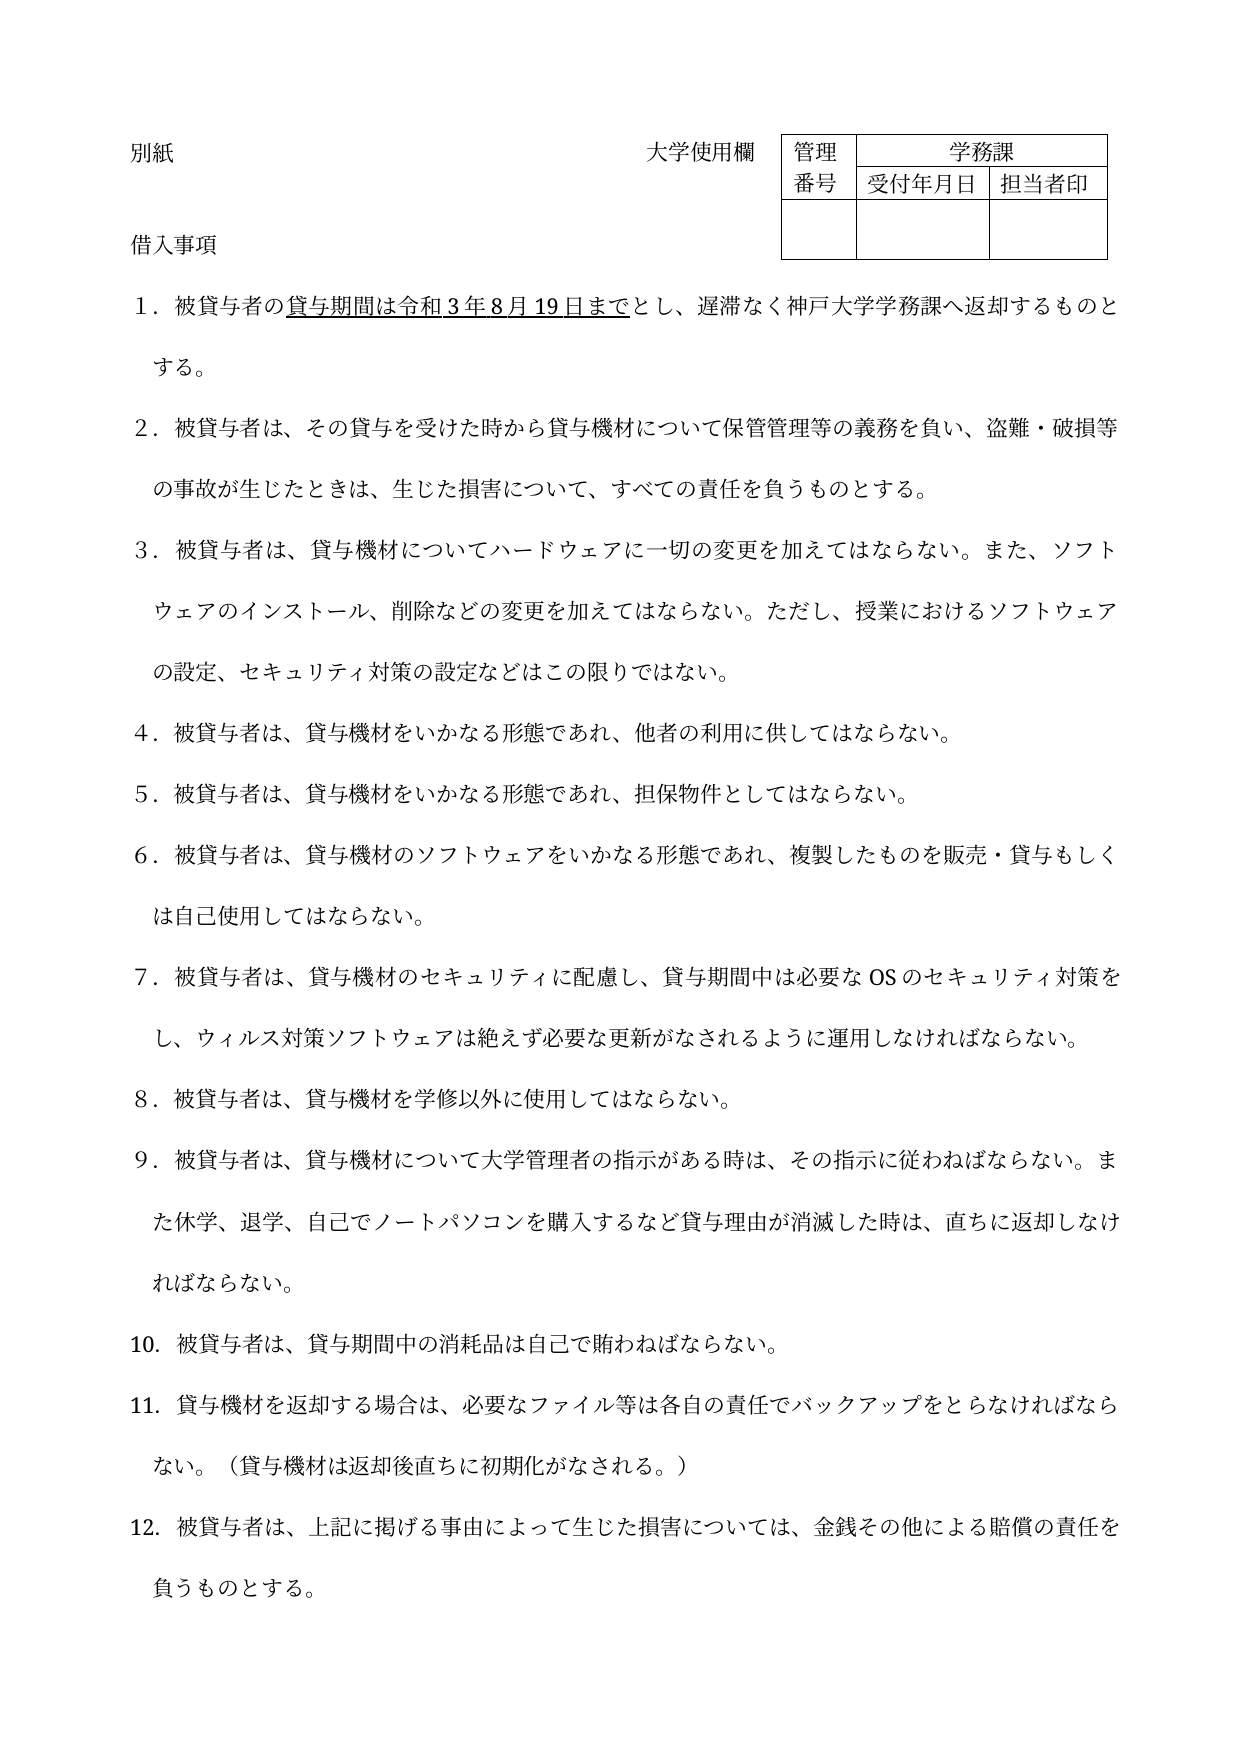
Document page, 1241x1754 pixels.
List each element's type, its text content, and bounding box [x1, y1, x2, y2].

text ２．被貸与者は、その貸与を受けた時から貸与機材について保管管理等の義務を負い、盗難・破損等の事故が生じたときは、生じた損害について、すべての責任を負うものとする。 [130, 396, 1122, 518]
text １．被貸与者の貸与期間は令和3年8月19日までとし、遅滞なく神戸大学学務課へ返却するものとする。 [130, 274, 1122, 396]
table_cell 担当者印 [990, 167, 1107, 199]
table_cell [857, 200, 989, 259]
text ４．被貸与者は、貸与機材をいかなる形態であれ、他者の利用に供してはならない。 [130, 702, 1122, 763]
text ９．被貸与者は、貸与機材について大学管理者の指示がある時は、その指示に従わねばならない。また休学、退学、自己でノートパソコンを購入するなど貸与理由が消滅した時は、直ちに返却しなければならない。 [130, 1129, 1122, 1312]
text ８．被貸与者は、貸与機材を学修以外に使用してはならない。 [130, 1068, 1122, 1129]
text 12．被貸与者は、上記に掲げる事由によって生じた損害については、金銭その他による賠償の責任を負うものとする。 [130, 1495, 1122, 1617]
table_cell [782, 200, 856, 259]
table_header 管理 番号 [782, 135, 856, 199]
text ６．被貸与者は、貸与機材のソフトウェアをいかなる形態であれ、複製したものを販売・貸与もしくは自己使用してはならない。 [130, 824, 1122, 946]
text 10．被貸与者は、貸与期間中の消耗品は自己で賄わねばならない。 [130, 1312, 1122, 1373]
text 11．貸与機材を返却する場合は、必要なファイル等は各自の責任でバックアップをとらなければならない。（貸与機材は返却後直ちに初期化がなされる。） [130, 1373, 1122, 1495]
text ３．被貸与者は、貸与機材についてハードウェアに一切の変更を加えてはならない。また、ソフトウェアのインストール、削除などの変更を加えてはならない。ただし、授業におけるソフトウェアの設定、セキュリティ対策の設定などはこの限りではない。 [130, 518, 1122, 702]
table_header 大学使用欄 [635, 134, 781, 259]
text 借入事項 [130, 213, 1122, 274]
table_header 学務課 [857, 135, 1107, 166]
text ７．被貸与者は、貸与機材のセキュリティに配慮し、貸与期間中は必要なOSのセキュリティ対策をし、ウィルス対策ソフトウェアは絶えず必要な更新がなされるように運用しなければならない。 [130, 946, 1122, 1068]
text 別紙 [130, 122, 1122, 183]
table_cell 受付年月日 [857, 167, 989, 199]
table_cell [990, 200, 1107, 259]
text ５．被貸与者は、貸与機材をいかなる形態であれ、担保物件としてはならない。 [130, 763, 1122, 824]
